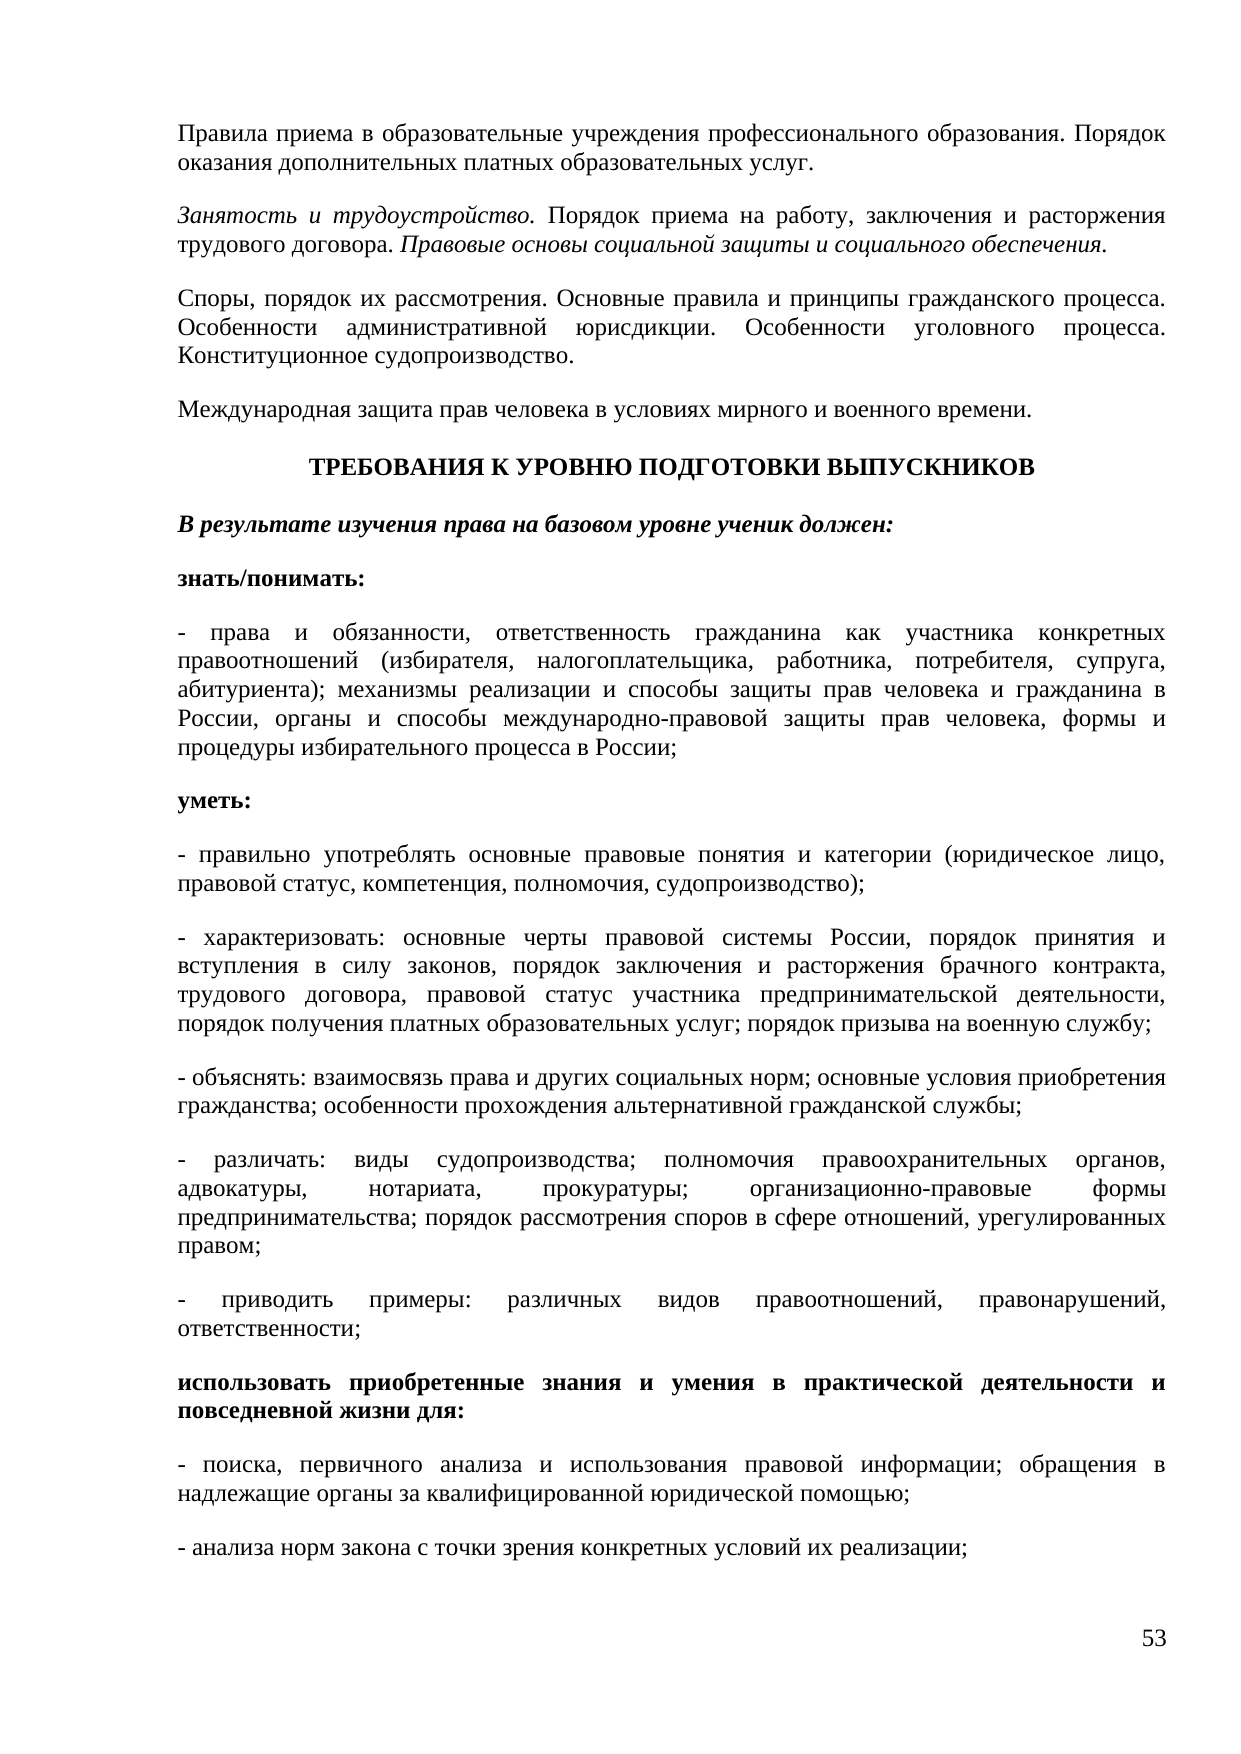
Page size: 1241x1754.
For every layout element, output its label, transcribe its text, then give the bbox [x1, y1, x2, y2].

text Занятость и трудоустройство. Порядок приема на работу, заключения и расторжения трудового договора. Правовые основы социальной защиты и социального обеспечения. [177, 201, 1167, 258]
text знать/понимать: [177, 563, 1167, 592]
text - права и обязанности, ответственность гражданина как участника конкретных правоотношений (избирателя, налогоплательщика, работника, потребителя, супруга, абитуриента); механизмы реализации и способы защиты прав человека и гражданина в России, органы и способы международно-правовой защиты прав человека, формы и процедуры избирательного процесса в России; [177, 617, 1167, 761]
text Международная защита прав человека в условиях мирного и военного времени. [177, 394, 1167, 423]
text - характеризовать: основные черты правовой системы России, порядок принятия и вступления в силу законов, порядок заключения и расторжения брачного контракта, трудового договора, правовой статус участника предпринимательской деятельности, порядок получения платных образовательных услуг; порядок призыва на военную службу; [177, 922, 1167, 1037]
text - правильно употреблять основные правовые понятия и категории (юридическое лицо, правовой статус, компетенция, полномочия, судопроизводство); [177, 839, 1167, 897]
text В результате изучения права на базовом уровне ученик должен: [177, 509, 1167, 538]
text уметь: [177, 786, 1167, 814]
text Споры, порядок их рассмотрения. Основные правила и принципы гражданского процесса. Особенности административной юрисдикции. Особенности уголовного процесса. Конституционное судопроизводство. [177, 283, 1167, 369]
text использовать приобретенные знания и умения в практической деятельности и повседневной жизни для: [177, 1367, 1167, 1424]
text - поиска, первичного анализа и использования правовой информации; обращения в надлежащие органы за квалифицированной юридической помощью; [177, 1449, 1167, 1507]
text - объяснять: взаимосвязь права и других социальных норм; основные условия приобретения гражданства; особенности прохождения альтернативной гражданской службы; [177, 1062, 1167, 1119]
text - приводить примеры: различных видов правоотношений, правонарушений, ответственности; [177, 1284, 1167, 1342]
text ТРЕБОВАНИЯ К УРОВНЮ ПОДГОТОВКИ ВЫПУСКНИКОВ [177, 452, 1167, 481]
text - анализа норм закона с точки зрения конкретных условий их реализации; [177, 1532, 1167, 1561]
text - различать: виды судопроизводства; полномочия правоохранительных органов, адвокатуры, нотариата, прокуратуры; организационно-правовые формы предпринимательства; порядок рассмотрения споров в сфере отношений, урегулированных правом; [177, 1144, 1167, 1259]
text Правила приема в образовательные учреждения профессионального образования. Порядок оказания дополнительных платных образовательных услуг. [177, 118, 1167, 176]
